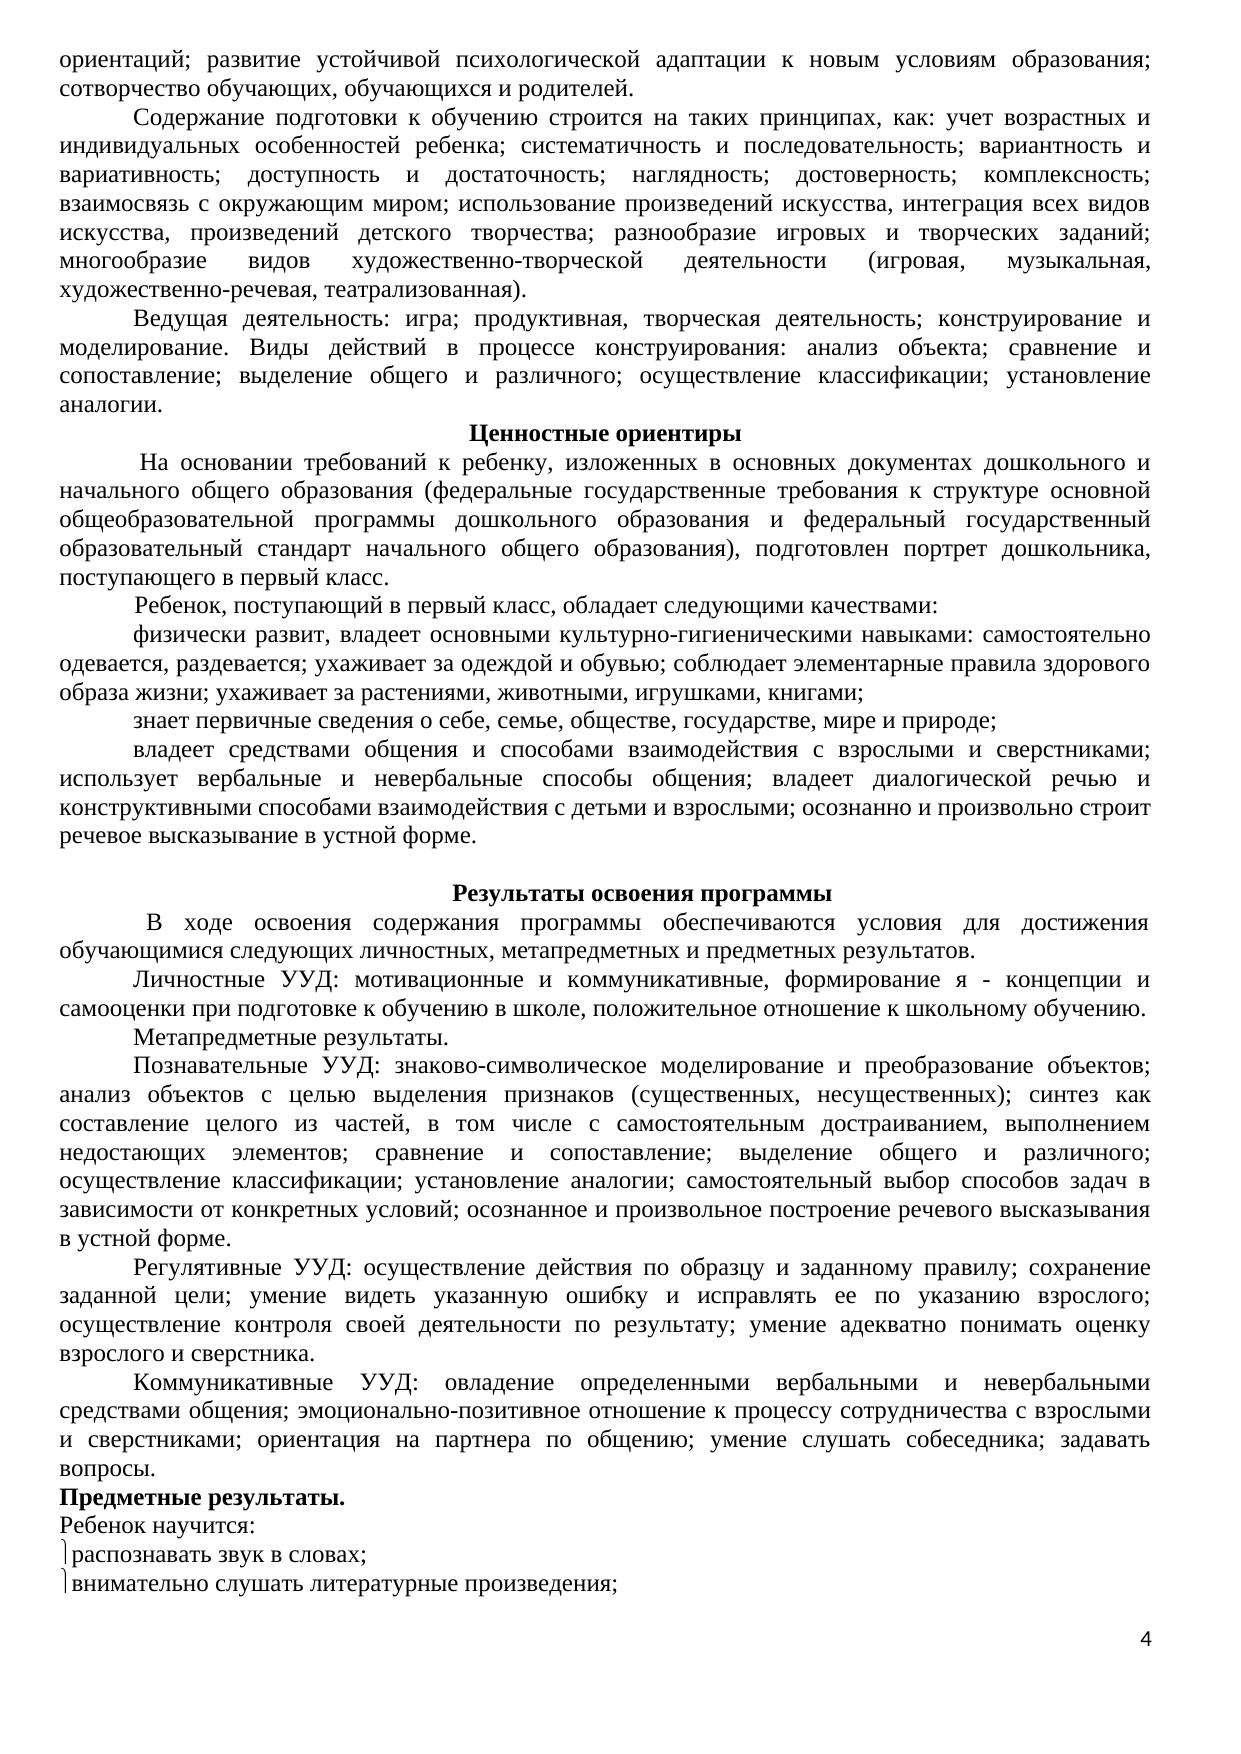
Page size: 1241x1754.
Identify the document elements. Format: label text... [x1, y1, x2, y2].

text Личностные УУД: мотивационные и коммуникативные, формирование я - концепции и самооценки при подготовке к обучению в школе, положительное отношение к школьному обучению. [59, 964, 1152, 1022]
text Познавательные УУД: знаково-символическое моделирование и преобразование объектов; анализ объектов с целью выделения признаков (существенных, несущественных); синтез как составление целого из частей, в том числе с самостоятельным достраиванием, выполнением недостающих элементов; сравнение и сопоставление; выделение общего и различного; осуществление классификации; установление аналогии; самостоятельный выбор способов задач в зависимости от конкретных условий; осознанное и произвольное построение речевого высказывания в устной форме. [59, 1051, 1152, 1252]
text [59, 44, 1152, 102]
text Ребенок, поступающий в первый класс, обладает следующими качествами: [59, 591, 1152, 619]
text Ведущая деятельность: игра; продуктивная, творческая деятельность; конструирование и моделирование. Виды действий в процессе конструирования: анализ объекта; сравнение и сопоставление; выделение общего и различного; осуществление классификации; установление аналогии. [59, 303, 1152, 418]
text Коммуникативные УУД: овладение определенными вербальными и невербальными средствами общения; эмоционально-позитивное отношение к процессу сотрудничества с взрослыми и сверстниками; ориентация на партнера по общению; умение слушать собеседника; задавать вопросы. [59, 1367, 1152, 1482]
text распознавать звук в словах; [59, 1539, 1152, 1568]
text На основании требований к ребенку, изложенных в основных документах дошкольного и начального общего образования (федеральные государственные требования к структуре основной общеобразовательной программы дошкольного образования и федеральный государственный образовательный стандарт начального общего образования), подготовлен портрет дошкольника, поступающего в первый класс. [59, 447, 1152, 591]
text Метапредметные результаты. [59, 1022, 1152, 1051]
text Содержание подготовки к обучению строится на таких принципах, как: учет возрастных и индивидуальных особенностей ребенка; систематичность и последовательность; вариантность и вариативность; доступность и достаточность; наглядность; достоверность; комплексность; взаимосвязь с окружающим миром; использование произведений искусства, интеграция всех видов искусства, произведений детского творчества; разнообразие игровых и творческих заданий; многообразие видов художественно-творческой деятельности (игровая, музыкальная, художественно-речевая, театрализованная). [59, 102, 1152, 303]
text внимательно слушать литературные произведения; [59, 1568, 1152, 1597]
text Предметные результаты. [59, 1482, 1152, 1511]
text В ходе освоения содержания программы обеспечиваются условия для достижения обучающимися следующих личностных, метапредметных и предметных результатов. [59, 907, 1150, 964]
text физически развит, владеет основными культурно-гигиеническими навыками: самостоятельно одевается, раздевается; ухаживает за одеждой и обувью; соблюдает элементарные правила здорового образа жизни; ухаживает за растениями, животными, игрушками, книгами; [59, 619, 1152, 706]
text Регулятивные УУД: осуществление действия по образцу и заданному правилу; сохранение заданной цели; умение видеть указанную ошибку и исправлять ее по указанию взрослого; осуществление контроля своей деятельности по результату; умение адекватно понимать оценку взрослого и сверстника. [59, 1252, 1152, 1367]
text знает первичные сведения о себе, семье, обществе, государстве, мире и природе; [59, 706, 1152, 734]
text Ценностные ориентиры [59, 418, 1152, 447]
text Результаты освоения программы [59, 878, 1152, 907]
text владеет средствами общения и способами взаимодействия с взрослыми и сверстниками; использует вербальные и невербальные способы общения; владеет диалогической речью и конструктивными способами взаимодействия с детьми и взрослыми; осознанно и произвольно строит речевое высказывание в устной форме. [59, 734, 1152, 849]
text Ребенок научится: [59, 1511, 1152, 1539]
